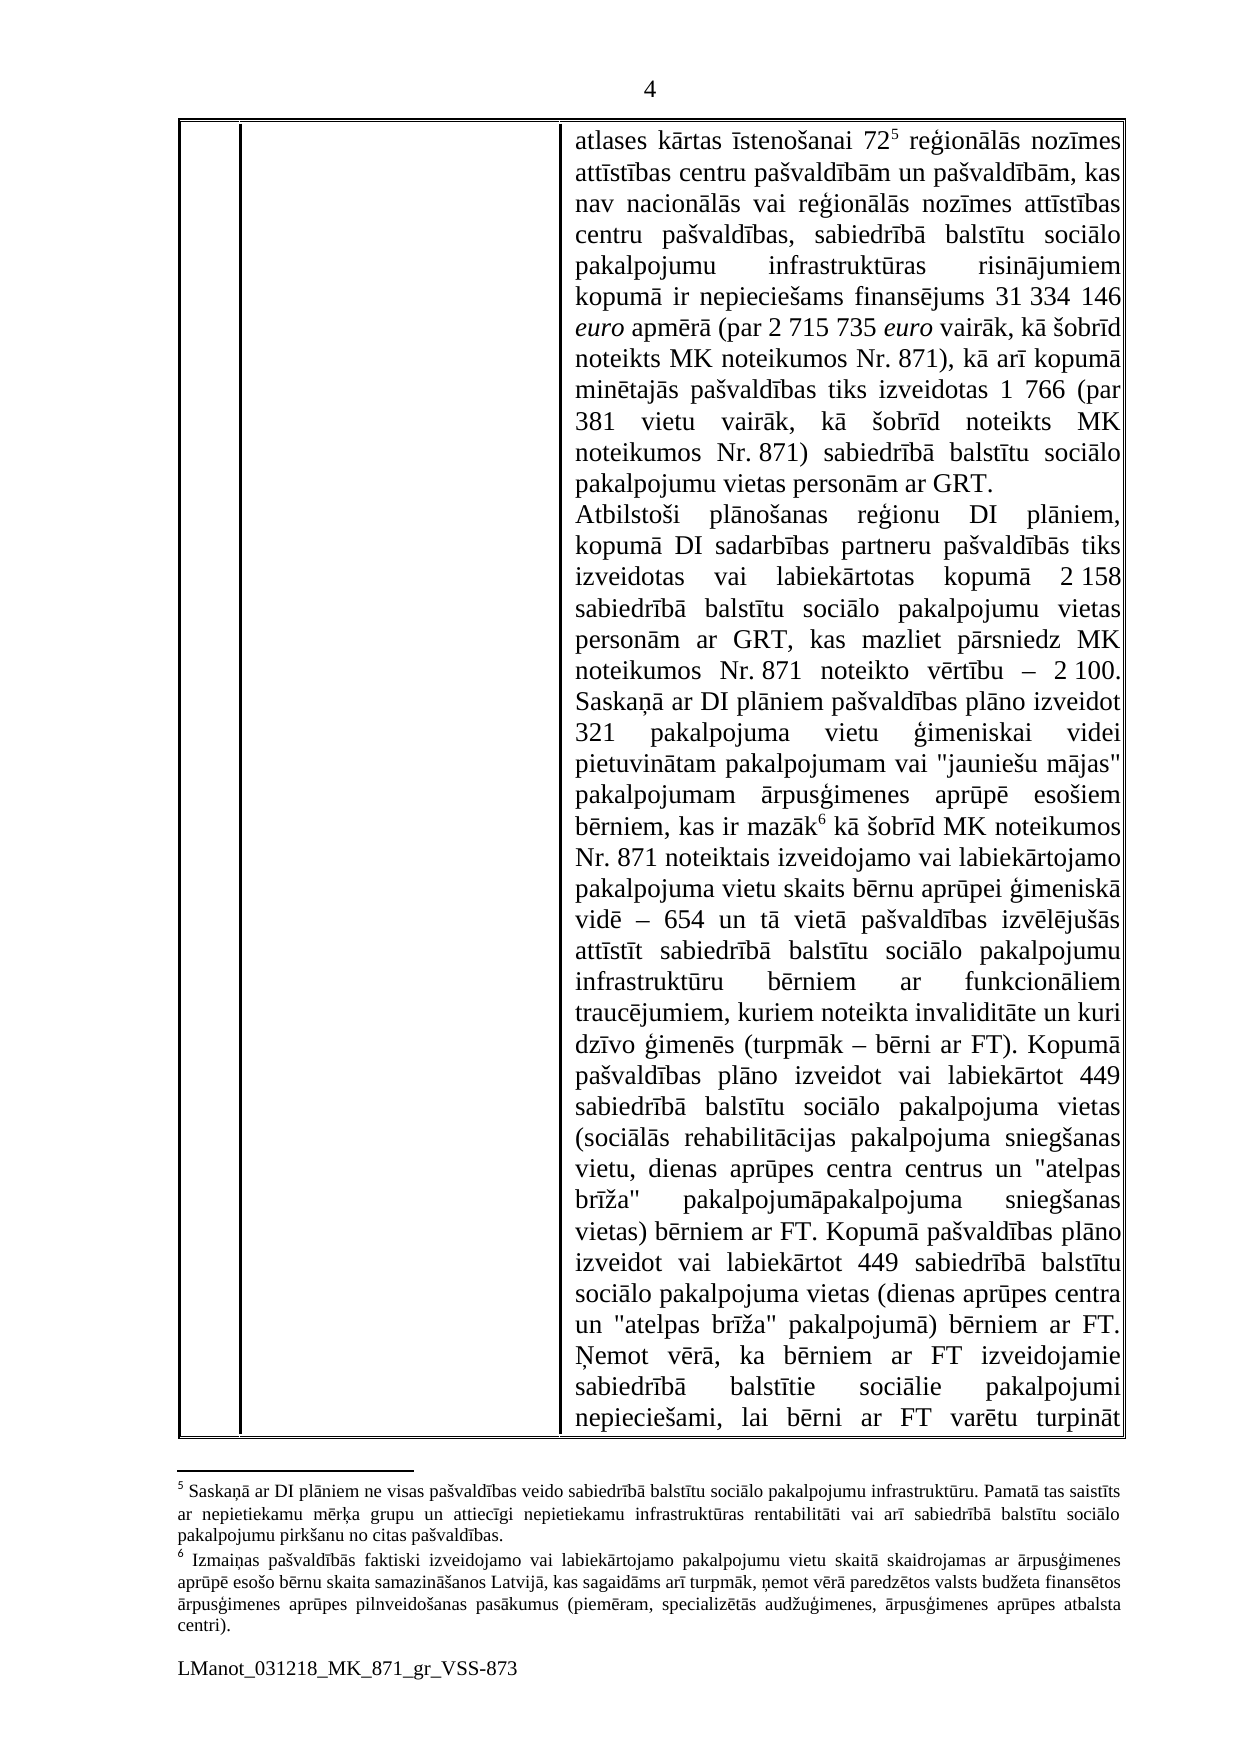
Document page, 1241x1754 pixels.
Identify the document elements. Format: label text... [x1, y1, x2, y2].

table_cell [240, 120, 560, 1436]
table_cell 2. [181, 120, 240, 1436]
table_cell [560, 122, 1123, 1436]
